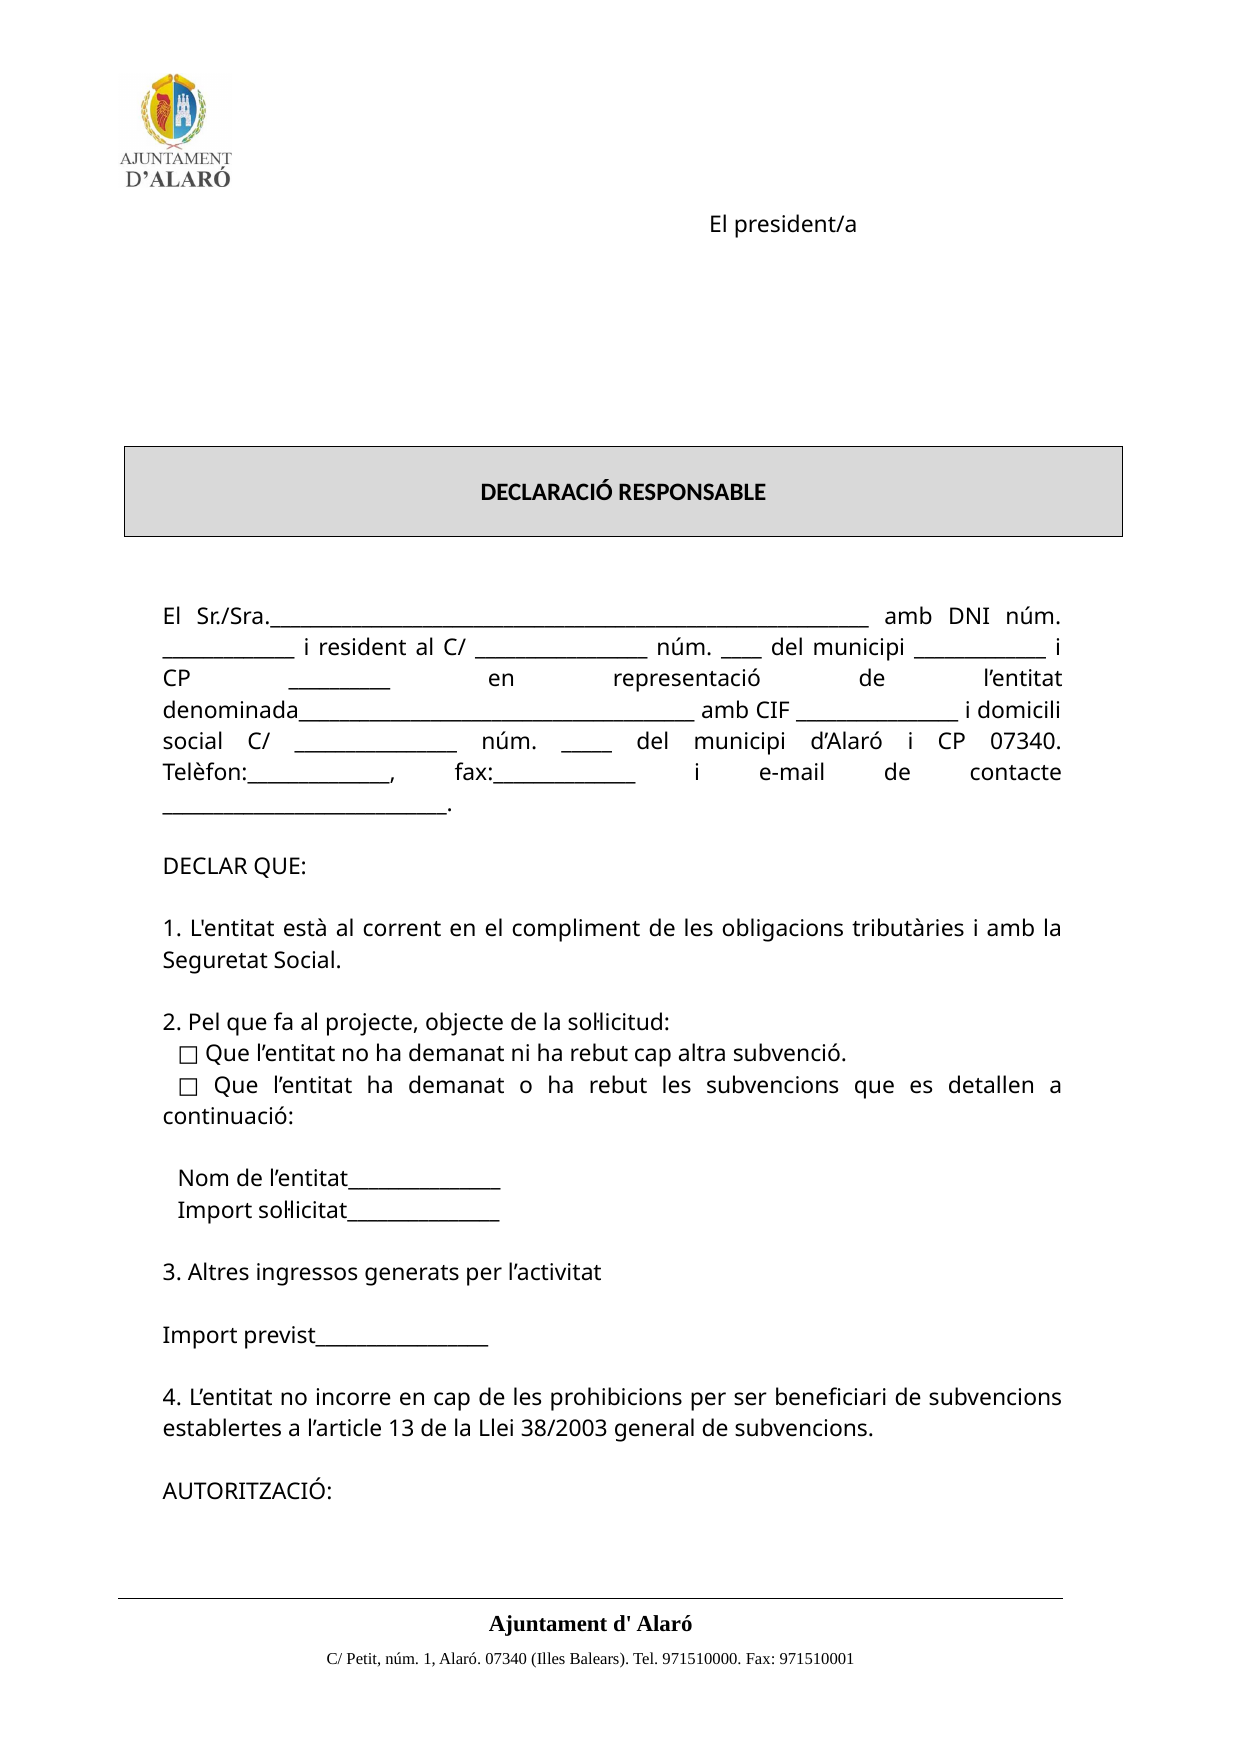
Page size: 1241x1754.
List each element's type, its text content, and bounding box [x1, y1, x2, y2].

text DECLAR QUE: [162, 850, 1063, 881]
text El president/a [162, 208, 1063, 239]
table_header DECLARACIÓ RESPONSABLE [125, 447, 1122, 536]
text □ Que l’entitat no ha demanat ni ha rebut cap altra subvenció. [162, 1037, 1063, 1068]
text 1. L'entitat està al corrent en el compliment de les obligacions tributàries i amb la Seguretat Social. [162, 912, 1063, 975]
text 2. Pel que fa al projecte, objecte de la sol·licitud: [162, 1006, 1063, 1037]
text El Sr./Sra.___________________________________________________________ amb DNI núm. _____________ i resident al C/ _________________ núm. ____ del municipi _____________ i CP __________ en representació de l’entitat denominada_______________________________________ amb CIF ________________ i domicili social C/ ________________ núm. _____ del municipi d’Alaró i CP 07340. Telèfon:______________, fax:______________ i e-mail de contacte ____________________________. [162, 600, 1063, 818]
text Nom de l’entitat_______________ [162, 1162, 1063, 1193]
picture [118, 73, 233, 188]
text 3. Altres ingressos generats per l’activitat [162, 1256, 1063, 1287]
text 4. L’entitat no incorre en cap de les prohibicions per ser beneficiari de subvencions establertes a l’article 13 de la Llei 38/2003 general de subvencions. [162, 1381, 1063, 1443]
text Import sol·licitat_______________ [162, 1193, 1063, 1225]
text AUTORITZACIÓ: [162, 1475, 1063, 1506]
text □ Que l’entitat ha demanat o ha rebut les subvencions que es detallen a continuació: [162, 1068, 1063, 1131]
text Import previst_________________ [162, 1318, 1063, 1350]
